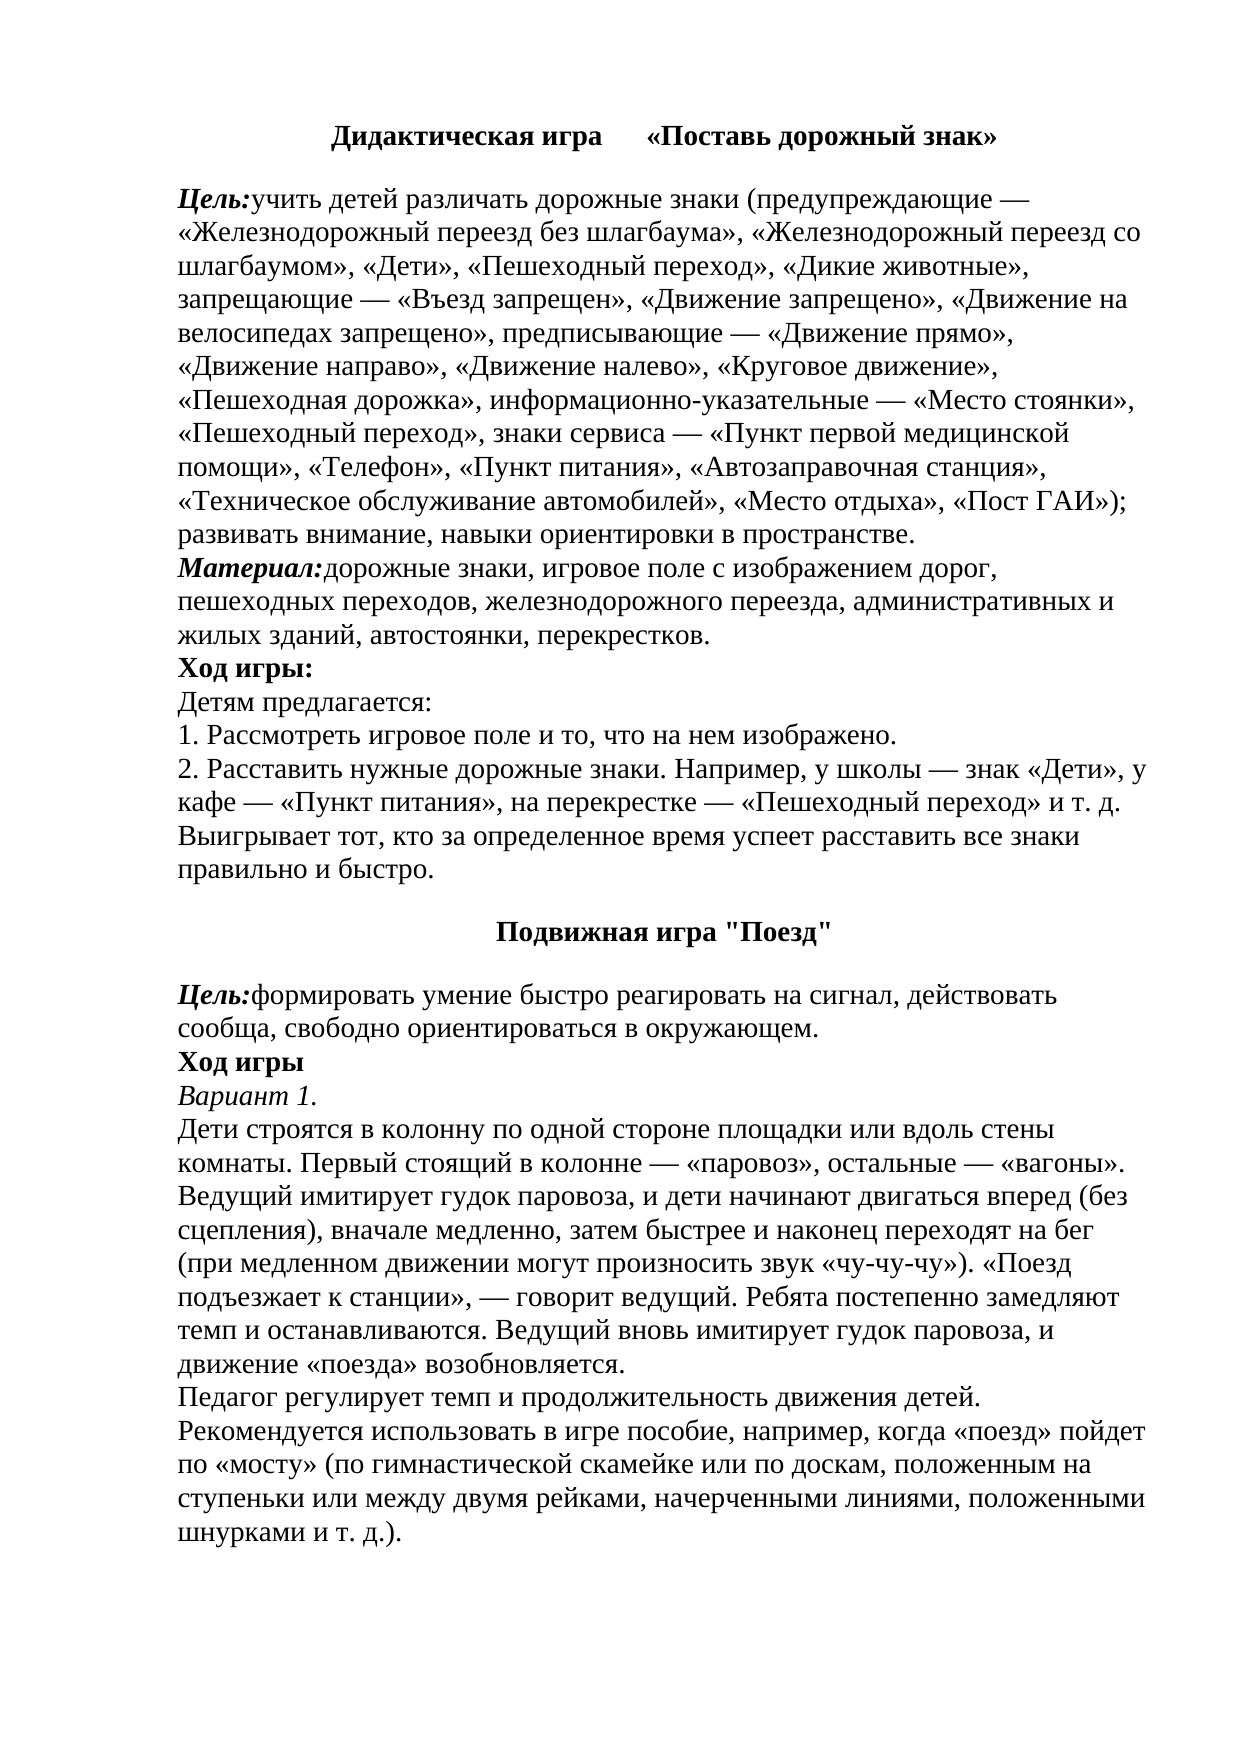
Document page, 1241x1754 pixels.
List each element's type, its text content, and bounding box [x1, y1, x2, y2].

text Цель:формировать умение быстро реагировать на сигнал, действовать сообща, свободно ориентироваться в окружающем. Ход игры Вариант 1. Дети строятся в колонну по одной стороне площадки или вдоль стены комнаты. Первый стоящий в колонне — «паровоз», остальные — «вагоны». Ведущий имитирует гудок паровоза, и дети начинают двигаться вперед (без сцепления), вначале медленно, затем быстрее и наконец переходят на бег (при медленном движении могут произносить звук «чу-чу-чу»). «Поезд подъезжает к станции», — говорит ведущий. Ребята постепенно замедляют темп и останавливаются. Ведущий вновь имитирует гудок паровоза, и движение «поезда» возобновляется. Педагог регулирует темп и продолжительность движения детей. Рекомендуется использовать в игре пособие, например, когда «поезд» пойдет по «мосту» (по гимнастической скамейке или по доскам, положенным на ступеньки или между двумя рейками, начерченными линиями, положенными шнурками и т. д.). [177, 977, 1152, 1547]
text Дидактическая игра «Поставь дорожный знак» [177, 118, 1152, 152]
text Цель:учить детей различать дорожные знаки (предупреждающие — «Железнодорожный переезд без шлагбаума», «Железнодорожный переезд со шлагбаумом», «Дети», «Пешеходный переход», «Дикие животные», запрещающие — «Въезд запрещен», «Движение запрещено», «Движение на велосипедах запрещено», предписывающие — «Движение прямо», «Движение направо», «Движение налево», «Круговое движение», «Пешеходная дорожка», информационно-указательные — «Место стоянки», «Пешеходный переход», знаки сервиса — «Пункт первой медицинской помощи», «Телефон», «Пункт питания», «Автозаправочная станция», «Техническое обслуживание автомобилей», «Место отдыха», «Пост ГАИ»); развивать внимание, навыки ориентировки в пространстве. Материал:дорожные знаки, игровое поле с изображением дорог, пешеходных переходов, железнодорожного переезда, административных и жилых зданий, автостоянки, перекрестков. Ход игры: Детям предлагается: 1. Рассмотреть игровое поле и то, что на нем изображено. 2. Расставить нужные дорожные знаки. Например, у школы — знак «Дети», у кафе — «Пункт питания», на перекрестке — «Пешеходный переход» и т. д. Выигрывает тот, кто за определенное время успеет расставить все знаки правильно и быстро. [177, 181, 1152, 885]
text Подвижная игра "Поезд" [177, 914, 1152, 948]
